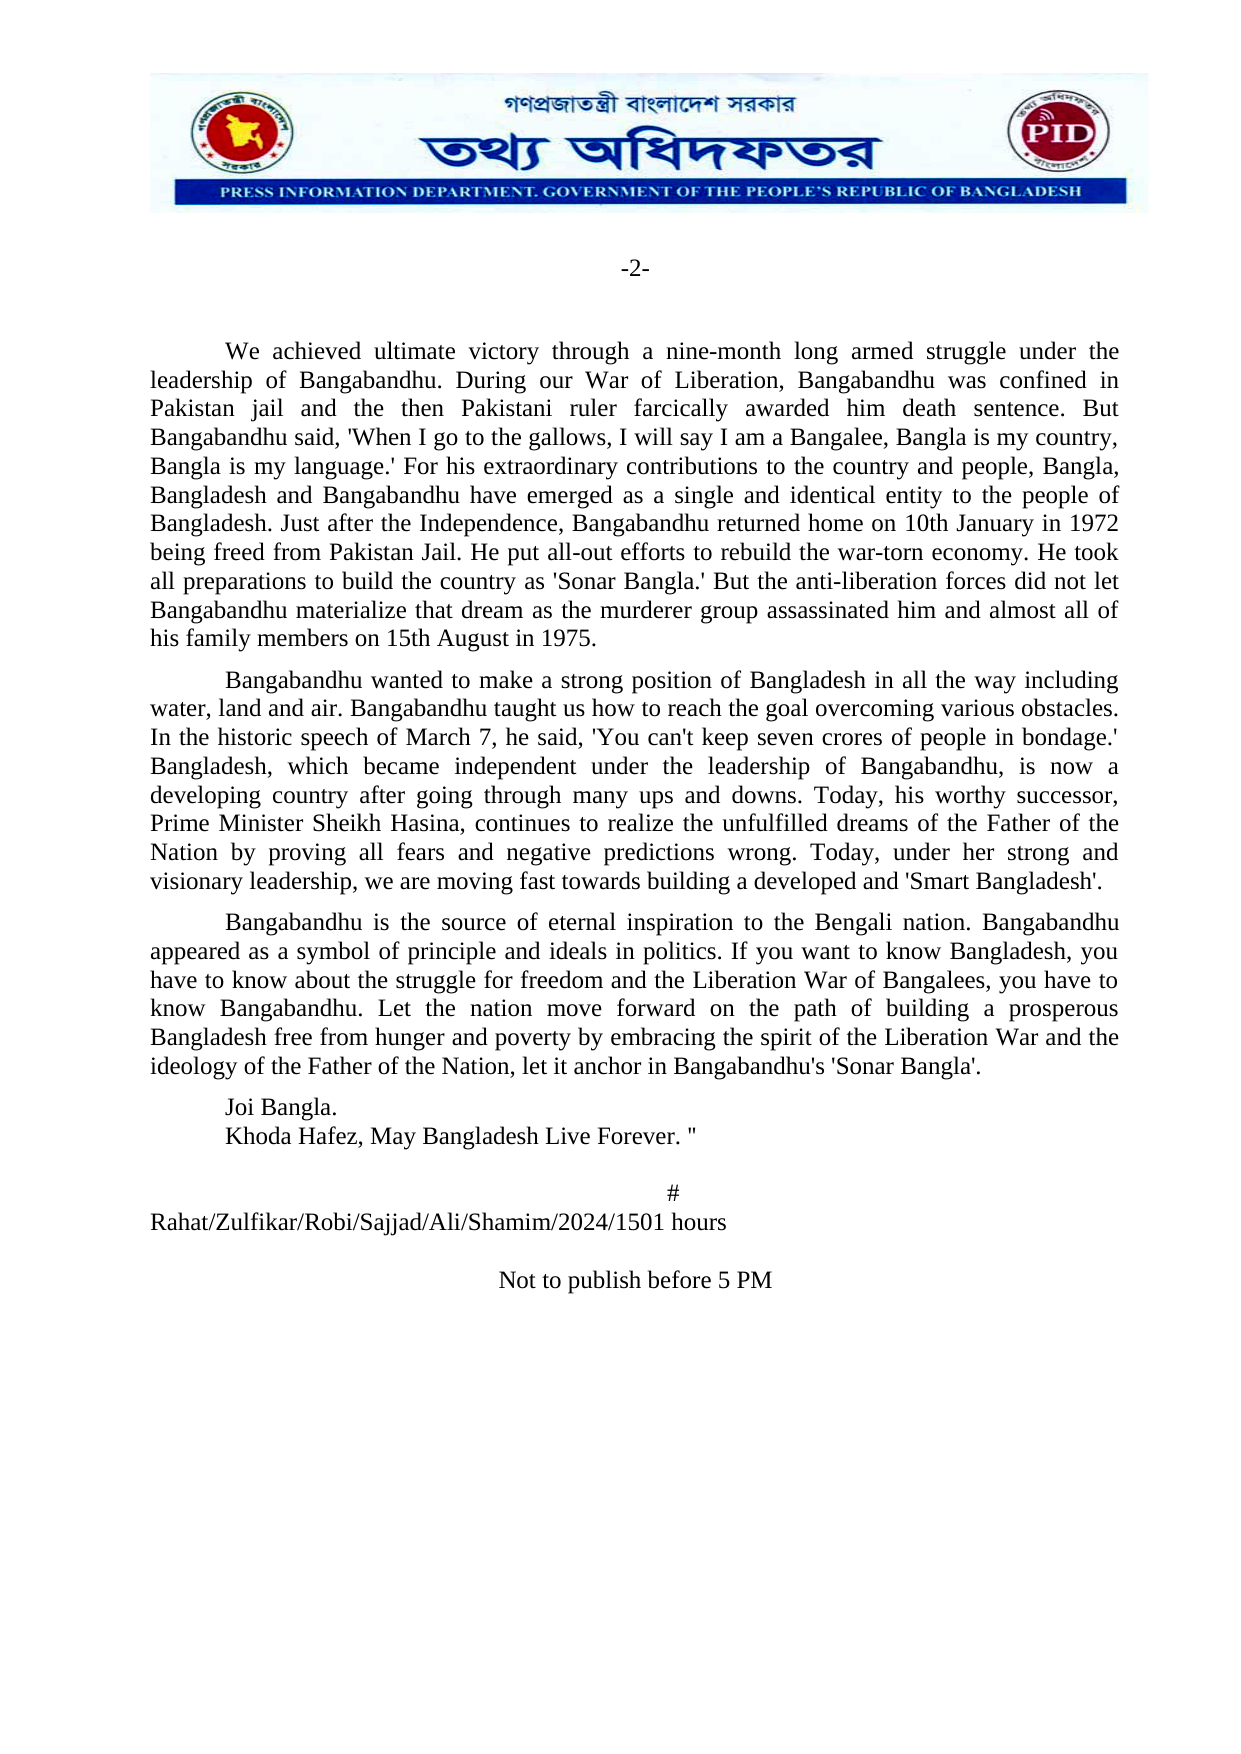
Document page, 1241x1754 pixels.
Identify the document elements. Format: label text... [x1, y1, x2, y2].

text Khoda Hafez, May Bangladesh Live Forever. '' [150, 1121, 1121, 1150]
text Joi Bangla. [150, 1092, 1121, 1121]
text # [150, 1178, 1121, 1207]
text Not to publish before 5 PM [150, 1265, 1121, 1293]
text Bangabandhu is the source of eternal inspiration to the Bengali nation. Bangabandhu appeared as a symbol of principle and ideals in politics. If you want to know Bangladesh, you have to know about the struggle for freedom and the Liberation War of Bangalees, you have to know Bangabandhu. Let the nation move forward on the path of building a prosperous Bangladesh free from hunger and poverty by embracing the spirit of the Liberation War and the ideology of the Father of the Nation, let it anchor in Bangabandhu's 'Sonar Bangla'. [150, 907, 1120, 1080]
text We achieved ultimate victory through a nine-month long armed struggle under the leadership of Bangabandhu. During our War of Liberation, Bangabandhu was confined in Pakistan jail and the then Pakistani ruler farcically awarded him death sentence. But Bangabandhu said, 'When I go to the gallows, I will say I am a Bangalee, Bangla is my country, Bangla is my language.' For his extraordinary contributions to the country and people, Bangla, Bangladesh and Bangabandhu have emerged as a single and identical entity to the people of Bangladesh. Just after the Independence, Bangabandhu returned home on 10th January in 1972 being freed from Pakistan Jail. He put all-out efforts to rebuild the war-torn economy. He took all preparations to build the country as 'Sonar Bangla.' But the anti-liberation forces did not let Bangabandhu materialize that dream as the murderer group assassinated him and almost all of his family members on 15th August in 1975. [150, 336, 1120, 652]
text Bangabandhu wanted to make a strong position of Bangladesh in all the way including water, land and air. Bangabandhu taught us how to reach the goal overcoming various obstacles. In the historic speech of March 7, he said, 'You can't keep seven crores of people in bondage.' Bangladesh, which became independent under the leadership of Bangabandhu, is now a developing country after going through many ups and downs. Today, his worthy successor, Prime Minister Sheikh Hasina, continues to realize the unfulfilled dreams of the Father of the Nation by proving all fears and negative predictions wrong. Today, under her strong and visionary leadership, we are moving fast towards building a developed and 'Smart Bangladesh'. [150, 665, 1120, 895]
text -2- [150, 253, 1120, 282]
text Rahat/Zulfikar/Robi/Sajjad/Ali/Shamim/2024/1501 hours [150, 1207, 1121, 1236]
